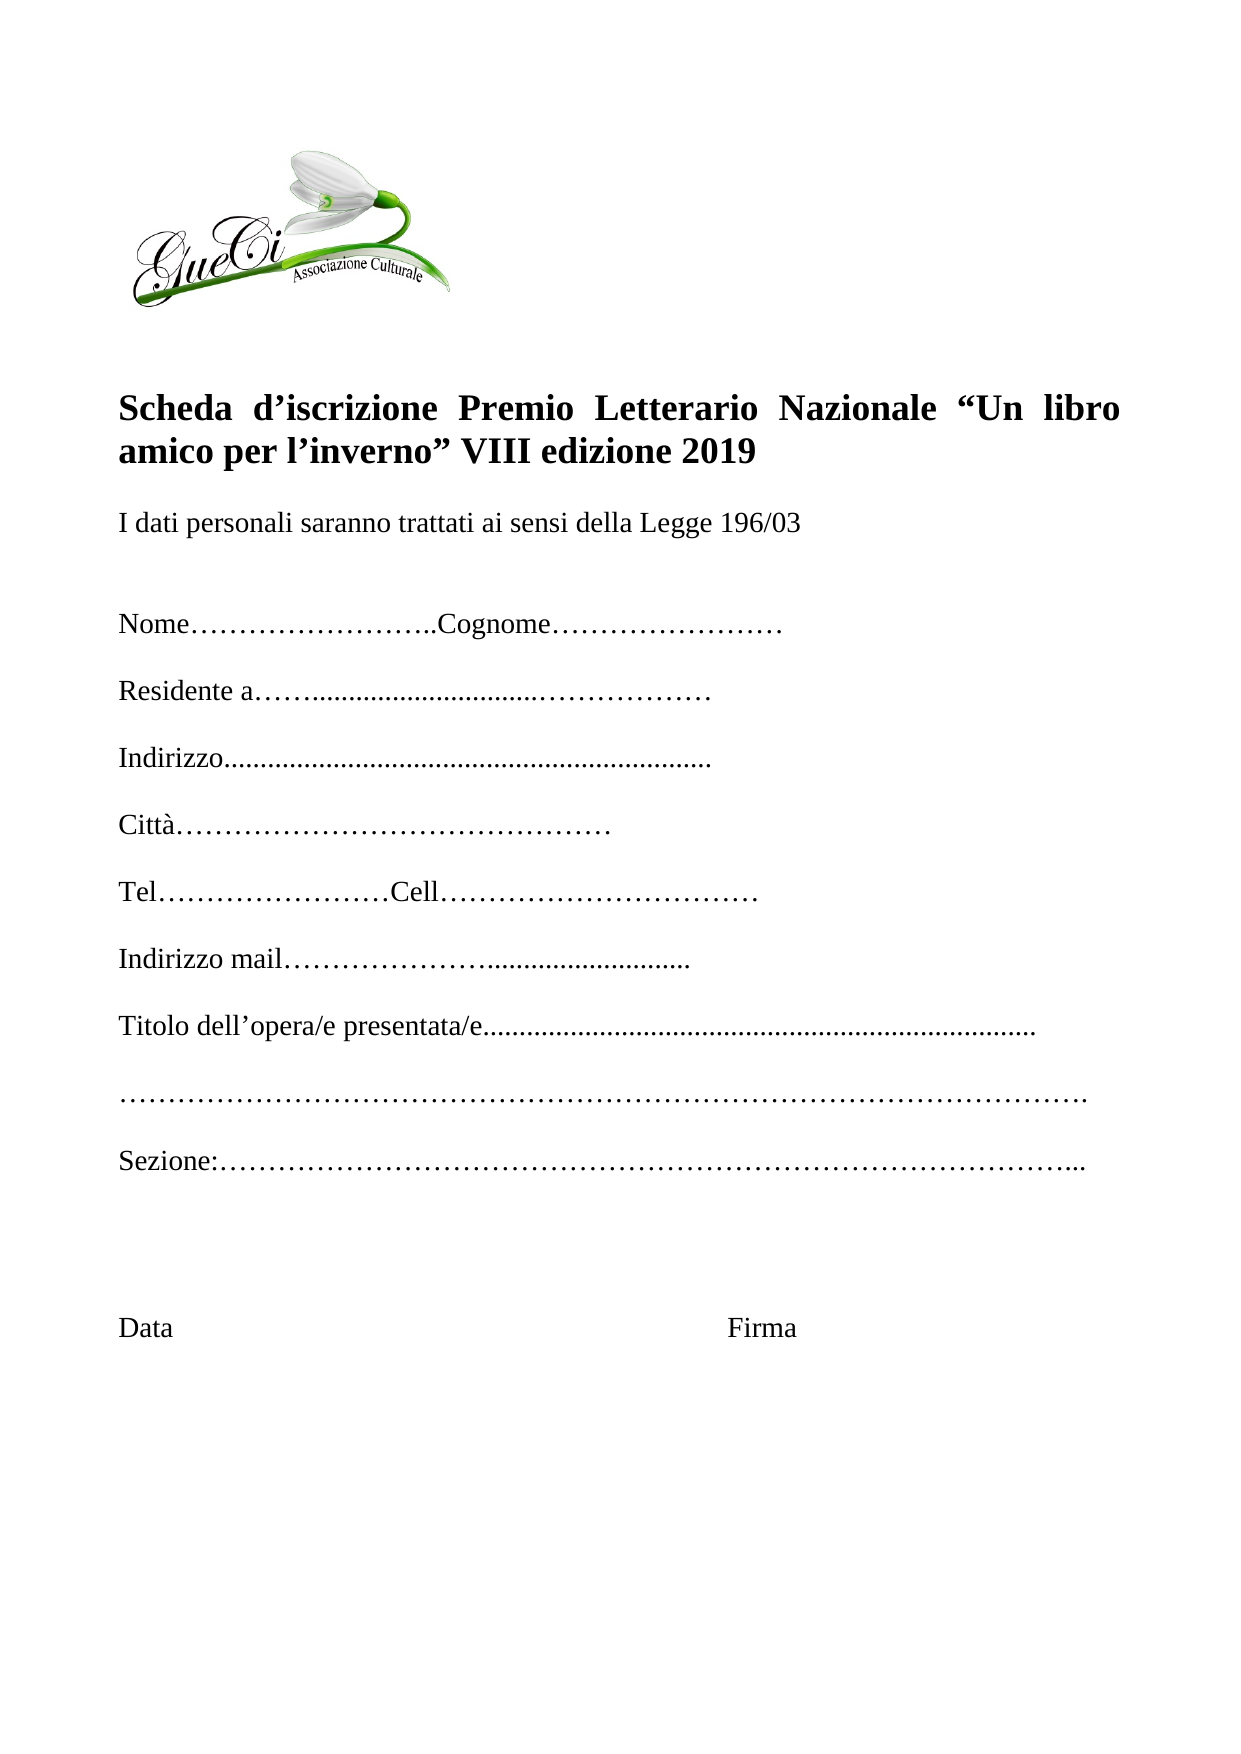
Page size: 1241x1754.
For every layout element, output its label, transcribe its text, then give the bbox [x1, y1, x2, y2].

text Data Firma [118, 1277, 1122, 1344]
text ………………………………………………………………………………………. [118, 1076, 1122, 1109]
text Scheda d’iscrizione Premio Letterario Nazionale “Un libro amico per l’inverno” VIII edizione 2019 [118, 386, 1122, 472]
text Sezione:……………………………………………………………………………... [118, 1143, 1122, 1176]
text Titolo dell’opera/e presentata/e............................................................................ [118, 1008, 1122, 1042]
text Nome……………………..Cognome…………………… [118, 606, 1122, 639]
text Indirizzo mail…………………............................ [118, 941, 1122, 975]
text Tel……………………Cell…………………………… [118, 874, 1122, 908]
text I dati personali saranno trattati ai sensi della Legge 196/03 [118, 505, 1122, 539]
text Residente a……...............................……………… [118, 673, 1122, 707]
picture [118, 147, 453, 343]
text Città……………………………………… [118, 807, 1122, 841]
text Indirizzo................................................................... [118, 740, 1122, 774]
